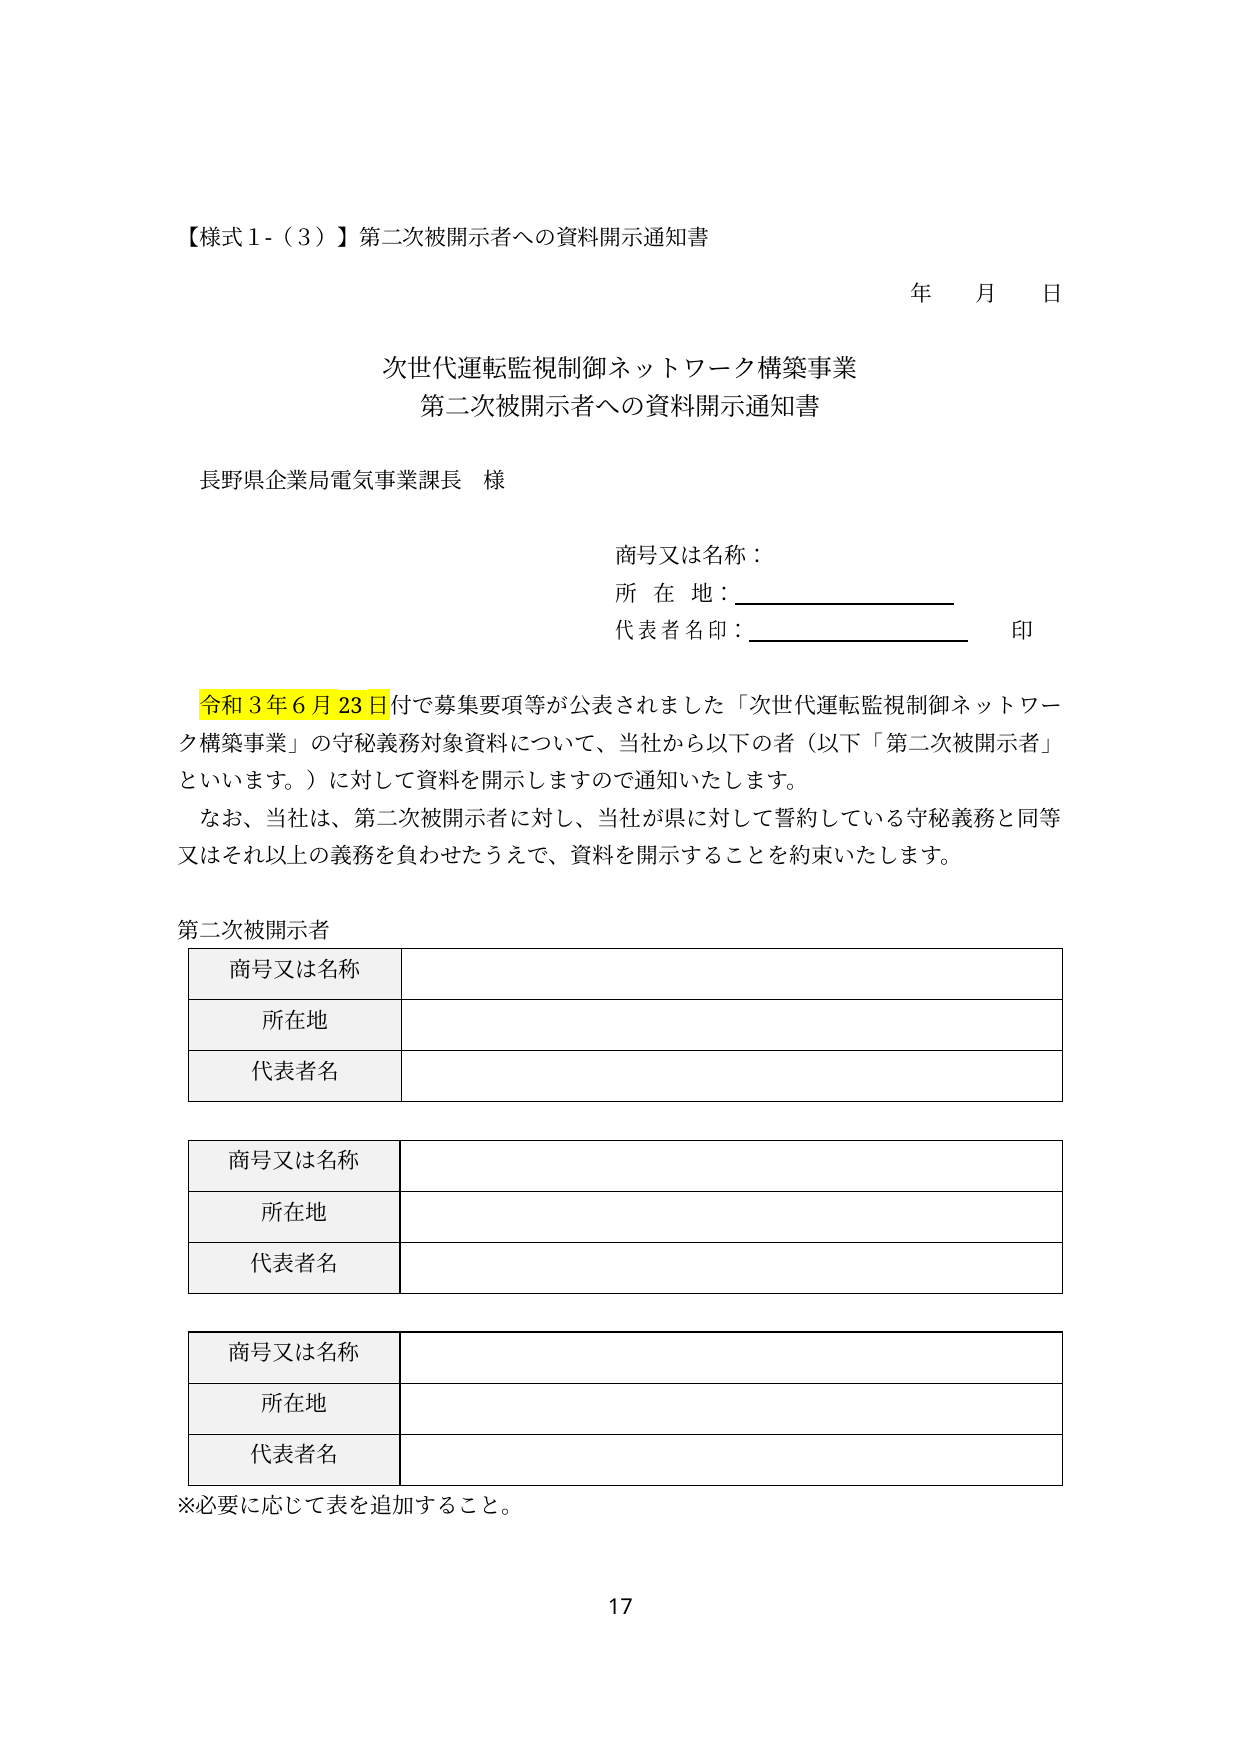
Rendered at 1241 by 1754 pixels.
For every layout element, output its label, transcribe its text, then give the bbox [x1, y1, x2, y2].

table_cell [401, 1192, 1062, 1242]
text 所在地： [615, 573, 1063, 611]
text 第二次被開示者への資料開示通知書 [177, 386, 1063, 423]
table_header 商号又は名称 [189, 949, 401, 999]
table_cell 代表者名 [189, 1243, 399, 1293]
table_cell [401, 1435, 1062, 1484]
table_header [402, 949, 1062, 999]
text 年 月 日 [177, 273, 1063, 311]
text なお、当社は、第二次被開示者に対し、当社が県に対して誓約している守秘義務と同等又はそれ以上の義務を負わせたうえで、資料を開示することを約束いたします。 [177, 798, 1063, 873]
table_cell 代表者名 [189, 1435, 399, 1484]
table_cell 所在地 [189, 1192, 399, 1242]
table_header 商号又は名称 [189, 1141, 399, 1191]
table_cell 所在地 [189, 1384, 399, 1433]
table_header 商号又は名称 [189, 1333, 399, 1382]
table_cell [402, 1051, 1062, 1101]
text 次世代運転監視制御ネットワーク構築事業 [177, 348, 1063, 386]
subtitle 【様式１-（３）】第二次被開示者への資料開示通知書 [177, 217, 1063, 254]
table_cell 所在地 [189, 1000, 401, 1050]
text ※必要に応じて表を追加すること。 [177, 1486, 997, 1523]
table_cell [401, 1243, 1062, 1293]
text 代表者名印： 印 [615, 611, 1063, 648]
text 令和３年６月23日付で募集要項等が公表されました「次世代運転監視制御ネットワーク構築事業」の守秘義務対象資料について、当社から以下の者（以下「第二次被開示者」といいます。）に対して資料を開示しますので通知いたします。 [177, 686, 1063, 798]
text 第二次被開示者 [177, 911, 1063, 948]
text 長野県企業局電気事業課長 様 [177, 461, 1063, 498]
table_cell [402, 1000, 1062, 1050]
table_header [401, 1333, 1062, 1382]
table_cell [401, 1384, 1062, 1433]
text 商号又は名称： [615, 536, 1063, 573]
table_header [401, 1141, 1062, 1191]
table_cell 代表者名 [189, 1051, 401, 1101]
